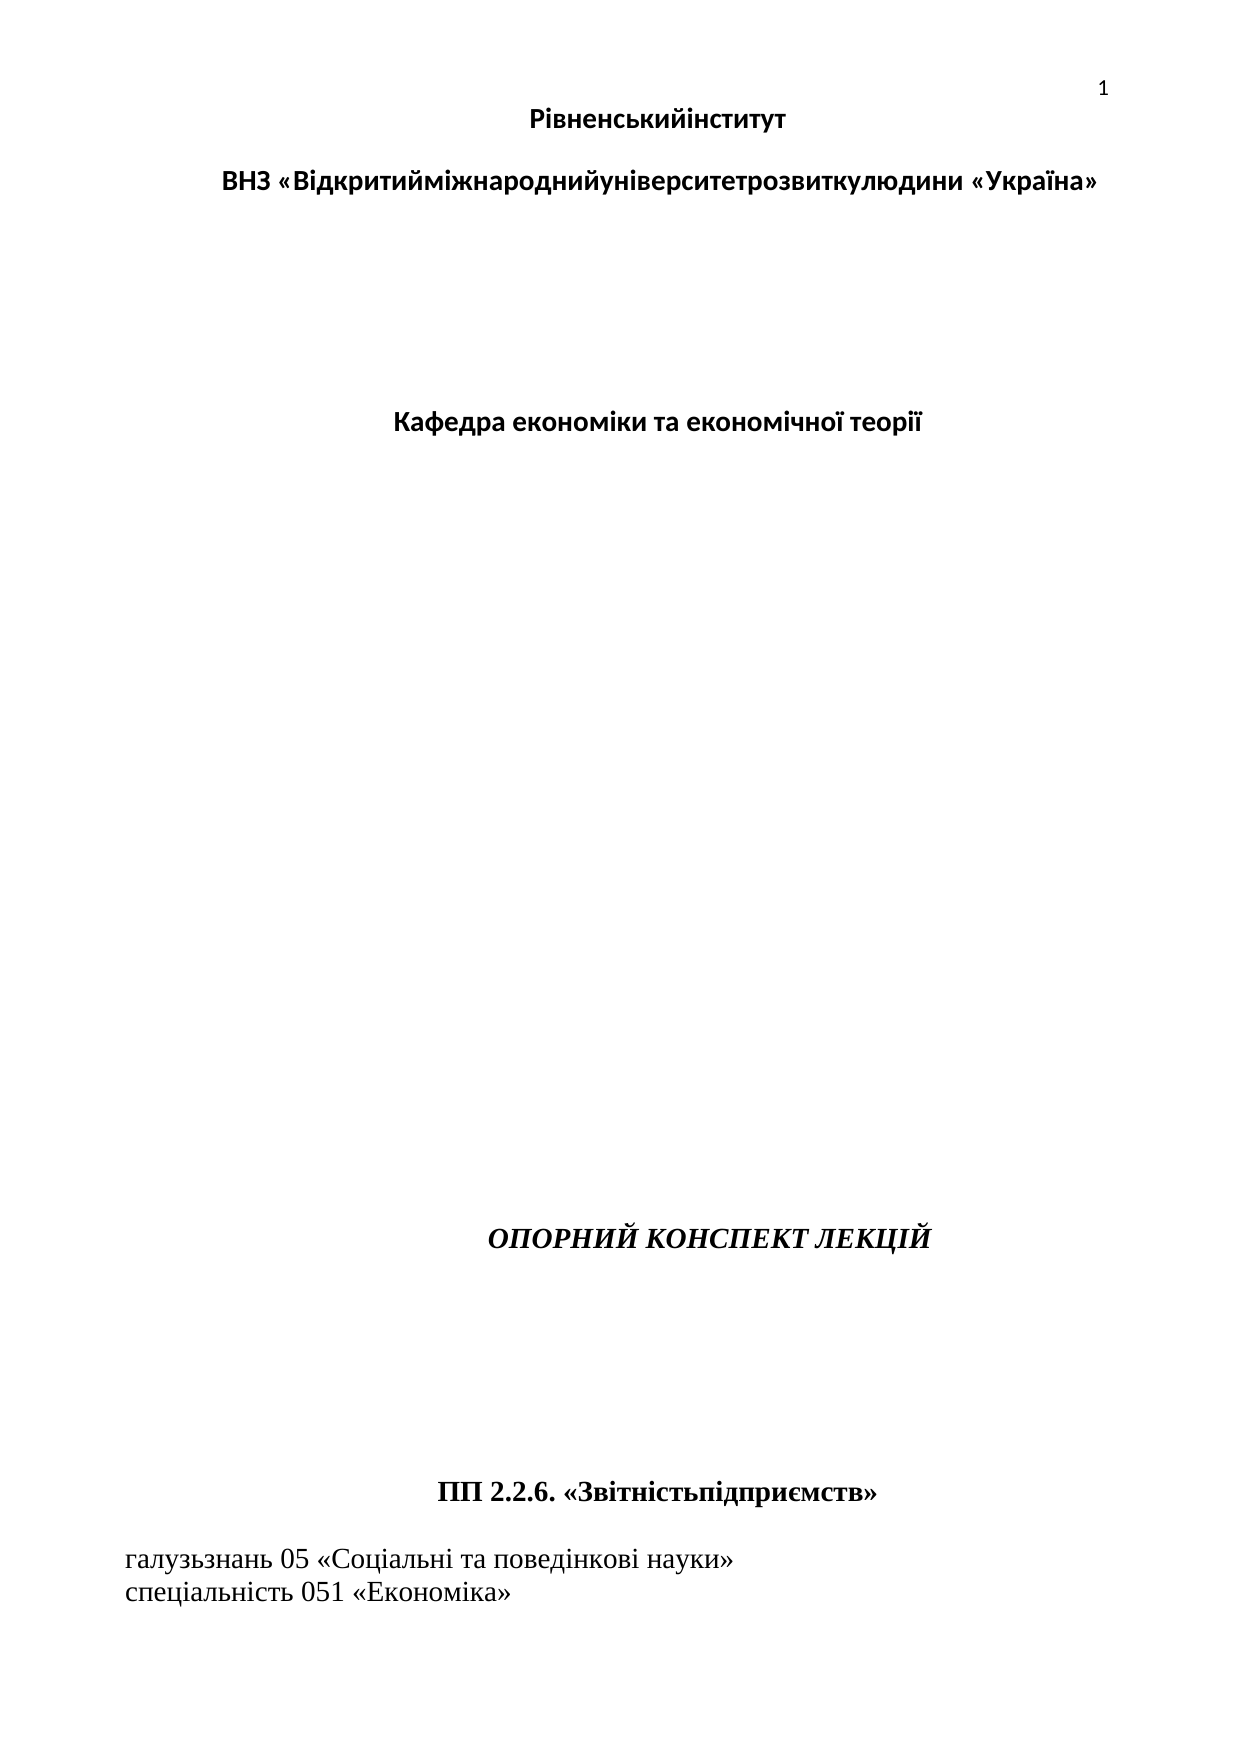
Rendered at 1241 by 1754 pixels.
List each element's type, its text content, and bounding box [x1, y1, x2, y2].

text Рівненськийінститут [125, 100, 1190, 136]
text ПП 2.2.6. «Звітністьпідприємств» [125, 1474, 1190, 1507]
text спеціальність 051 «Економіка» [125, 1574, 1190, 1608]
text ВНЗ «Відкритийміжнароднийуніверситетрозвиткулюдини «Україна» [125, 162, 1190, 197]
text галузьзнань 05 «Соціальні та поведінкові науки» [125, 1541, 1190, 1574]
text Кафедра економіки та економічної теорії [125, 403, 1190, 438]
subtitle ОПОРНИЙ КОНСПЕКТ ЛЕКЦІЙ [155, 1222, 1190, 1255]
